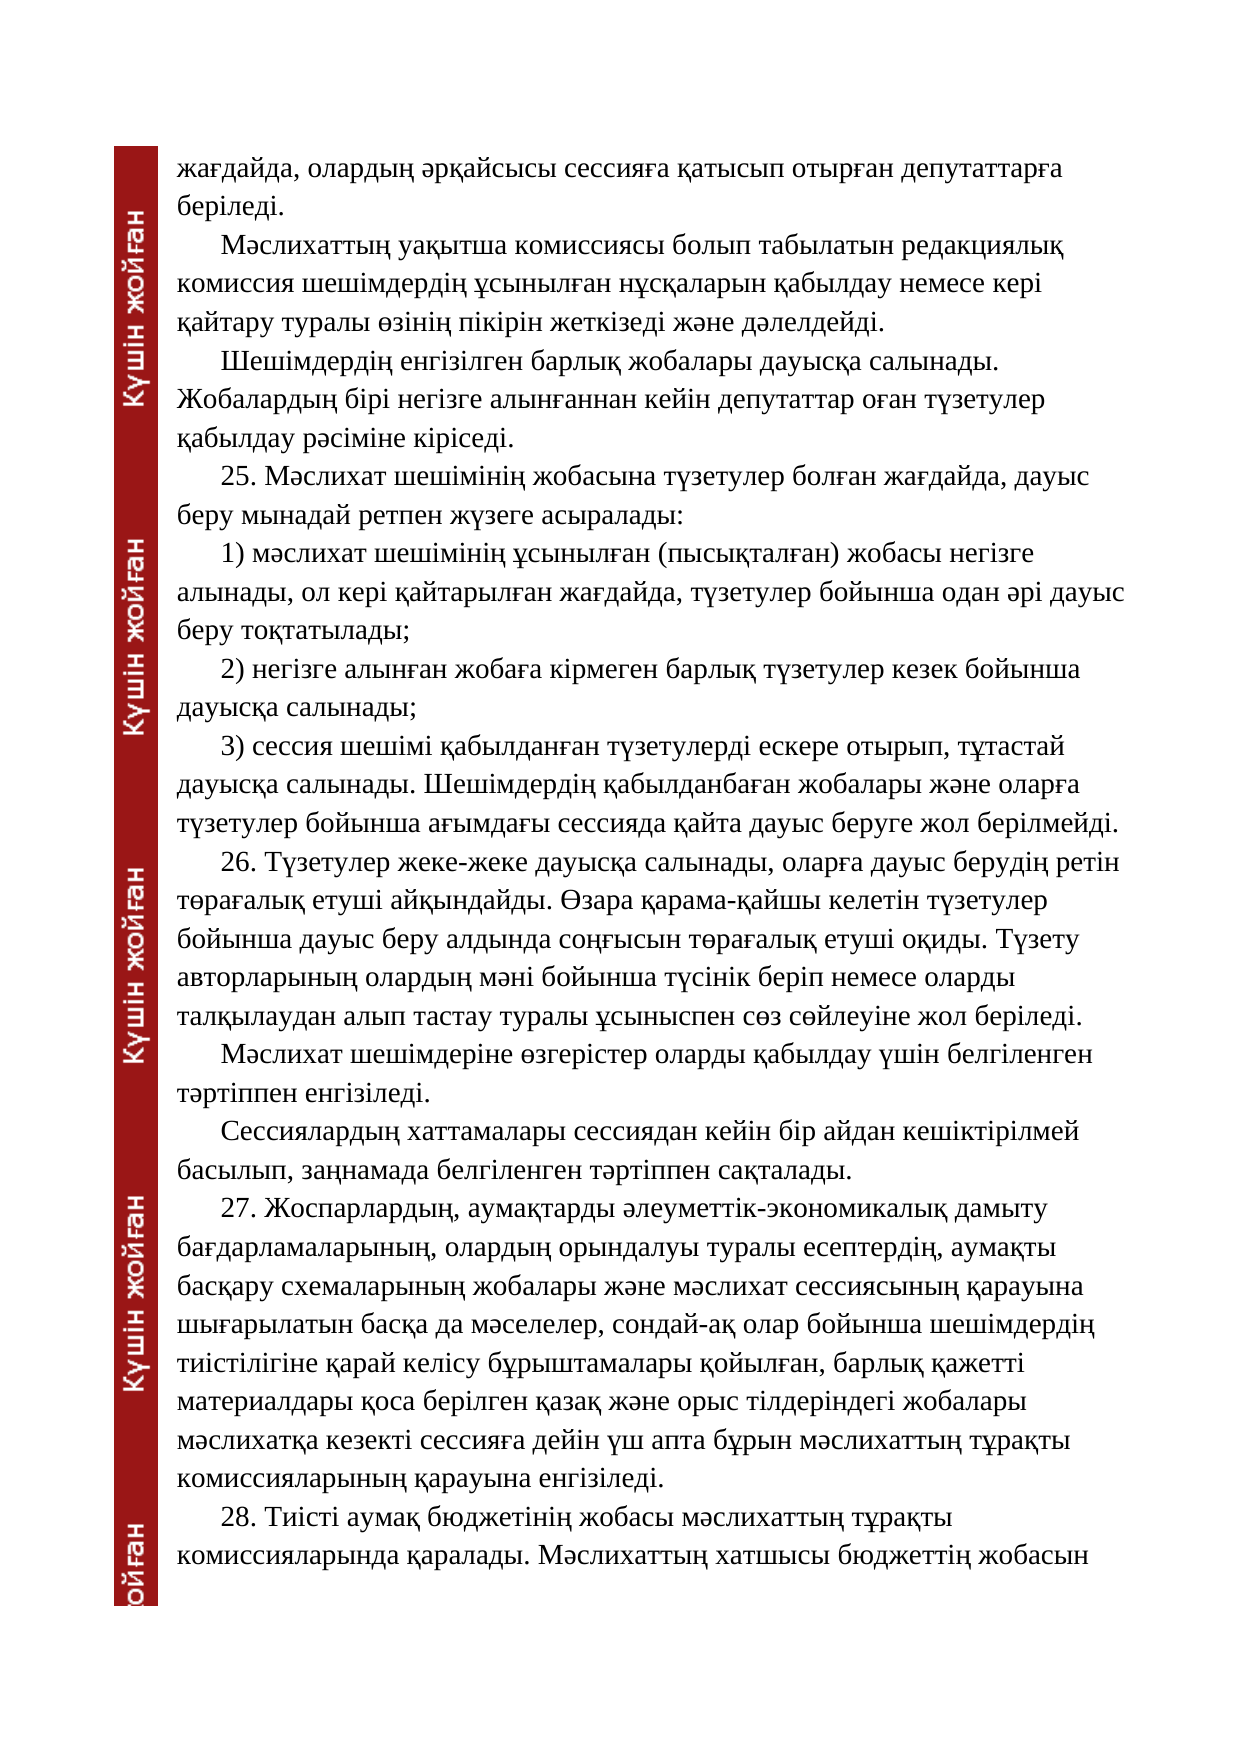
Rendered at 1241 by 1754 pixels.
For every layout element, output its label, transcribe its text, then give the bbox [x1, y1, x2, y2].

picture [114, 146, 158, 150]
picture [114, 1571, 158, 1606]
